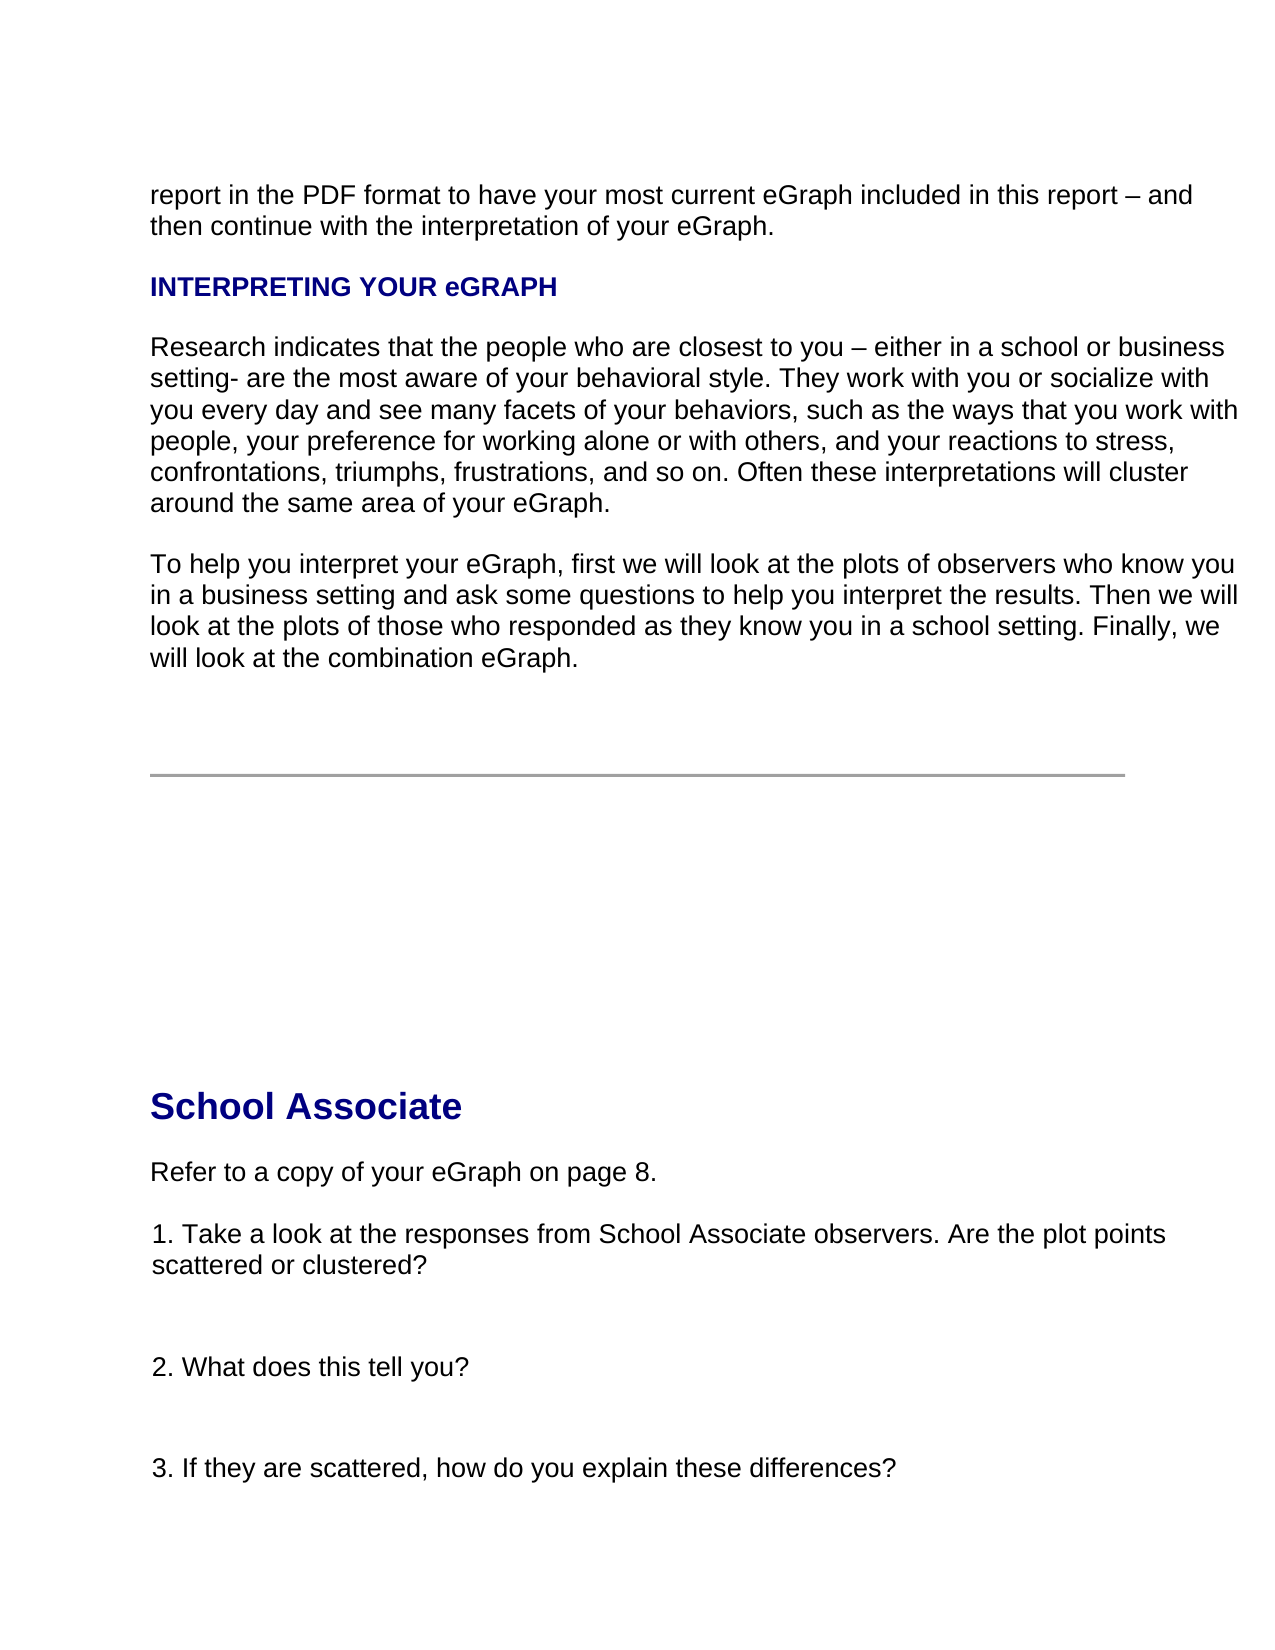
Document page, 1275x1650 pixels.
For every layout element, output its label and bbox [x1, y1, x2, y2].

table_header [150, 150, 1244, 673]
table_header [150, 903, 1244, 1485]
